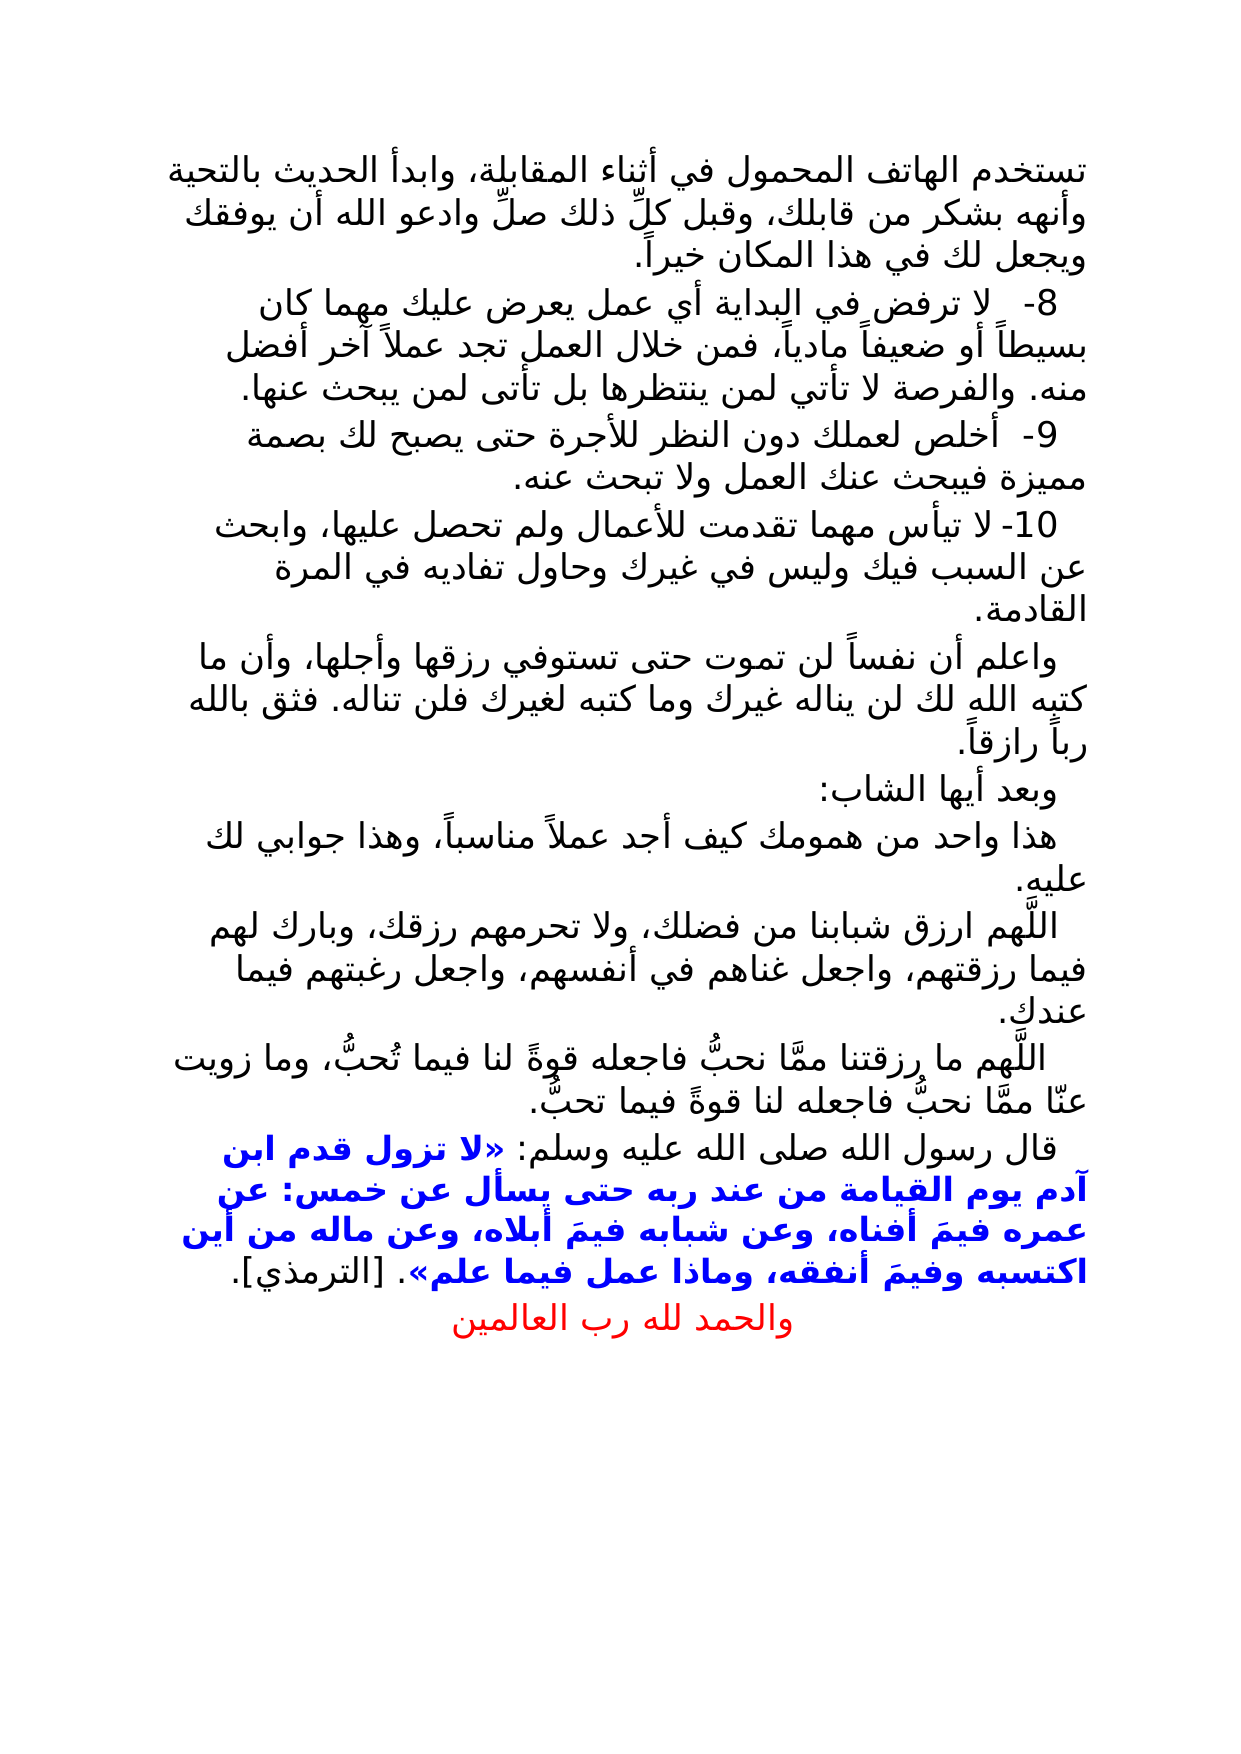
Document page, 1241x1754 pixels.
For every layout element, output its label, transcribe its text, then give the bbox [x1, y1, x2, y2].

text وبعد أيها الشاب: [158, 768, 1088, 810]
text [158, 150, 1088, 276]
text اللَّهم ارزق شبابنا من فضلك، ولا تحرمهم رزقك، وبارك لهم فيما رزقتهم، واجعل غناهم في أنفسهم، واجعل رغبتهم فيما عندك. [158, 906, 1088, 1032]
text اللَّهم ما رزقتنا ممَّا نحبُّ فاجعله قوةً لنا فيما تُحبُّ، وما زويت عنّا ممَّا نحبُّ فاجعله لنا قوةً فيما تحبُّ. [158, 1038, 1088, 1122]
text والحمد لله رب العالمين [158, 1297, 1088, 1339]
text هذا واحد من همومك كيف أجد عملاً مناسباً، وهذا جوابي لك عليه. [158, 816, 1088, 899]
text واعلم أن نفساً لن تموت حتى تستوفي رزقها وأجلها، وأن ما كتبه الله لك لن يناله غيرك وما كتبه لغيرك فلن تناله. فثق بالله رباً رازقاً. [158, 636, 1088, 762]
text 10- لا تيأس مهما تقدمت للأعمال ولم تحصل عليها، وابحث عن السبب فيك وليس في غيرك وحاول تفاديه في المرة القادمة. [158, 504, 1088, 630]
text 8- لا ترفض في البداية أي عمل يعرض عليك مهما كان بسيطاً أو ضعيفاً مادياً، فمن خلال العمل تجد عملاً آخر أفضل منه. والفرصة لا تأتي لمن ينتظرها بل تأتى لمن يبحث عنها. [158, 282, 1088, 408]
text 9- أخلص لعملك دون النظر للأجرة حتى يصبح لك بصمة مميزة فيبحث عنك العمل ولا تبحث عنه. [158, 414, 1088, 498]
text قال رسول الله صلى الله عليه وسلم: «لا تزول قدم ابن آدم يوم القيامة من عند ربه حتى يسأل عن خمس: عن عمره فيمَ أفناه، وعن شبابه فيمَ أبلاه، وعن ماله من أين اكتسبه وفيمَ أنفقه، وماذا عمل فيما علم». [الترمذي]. [158, 1128, 1088, 1291]
